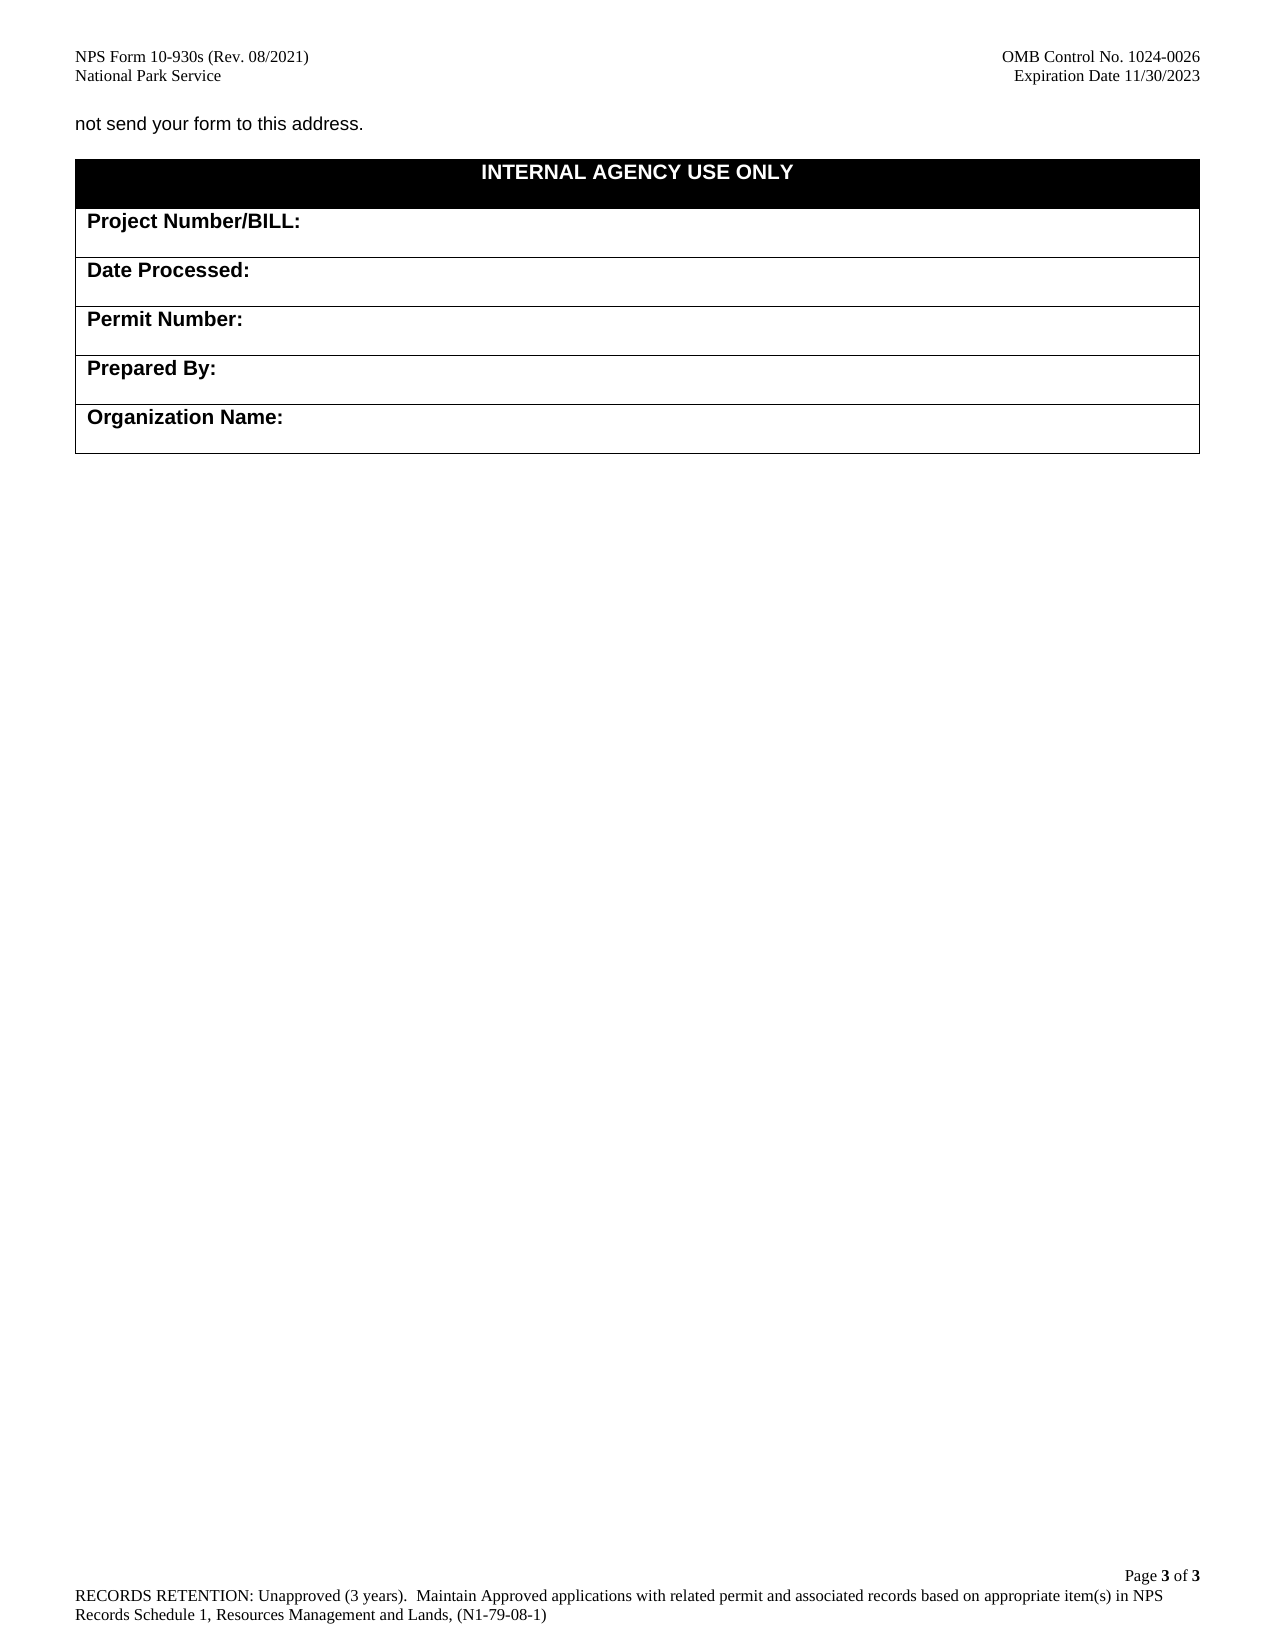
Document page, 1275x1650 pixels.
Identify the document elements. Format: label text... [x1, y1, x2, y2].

table_header INTERNAL AGENCY USE ONLY [76, 160, 1199, 208]
table_cell Project Number/BILL: [76, 209, 1199, 257]
table_cell Prepared By: [76, 356, 1199, 403]
table_cell Date Processed: [76, 258, 1199, 306]
table_cell Permit Number: [76, 307, 1199, 354]
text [75, 113, 1200, 135]
table_cell Organization Name: [76, 405, 1199, 452]
